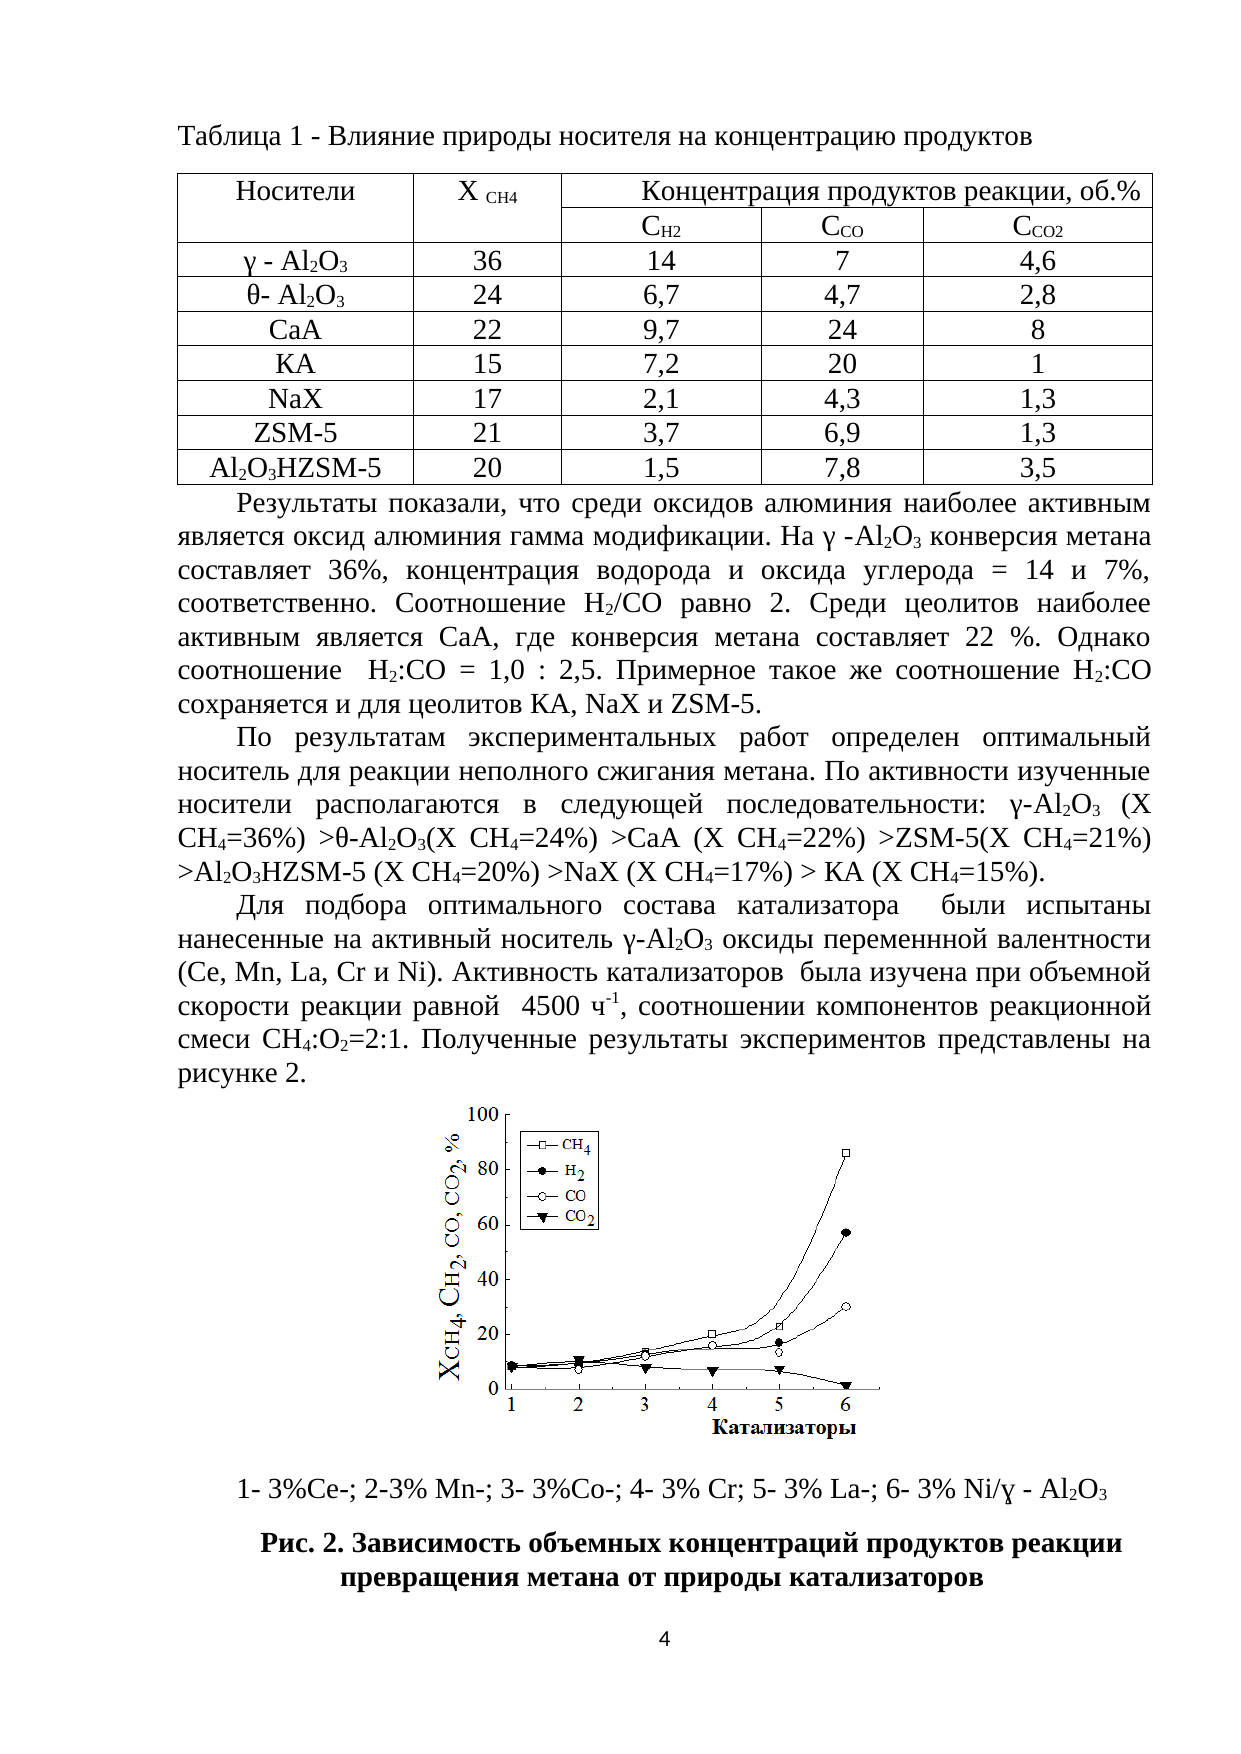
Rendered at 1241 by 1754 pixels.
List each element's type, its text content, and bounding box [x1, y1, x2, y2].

table_cell 1,3 [924, 416, 1152, 449]
table_cell 2,8 [924, 277, 1152, 311]
text 1- 3%Ce-; 2-3% Mn-; 3- 3%Co-; 4- 3% Cr; 5- 3% La-; 6- 3% Ni/ɣ - Al2O3 [177, 1471, 1152, 1504]
table_cell 14 [562, 243, 761, 276]
text По результатам экспериментальных работ определен оптимальный носитель для реакции неполного сжигания метана. По активности изученные носители располагаются в следующей последовательности: γ-Al2O3 (Х СН4=36%) >θ-Al2O3(Х СН4=24%) >СаА (Х СН4=22%) >ZSM-5(Х СН4=21%) >Al2O3HZSM-5 (Х СН4=20%) >NaХ (Х СН4=17%) > КА (Х СН4=15%). [177, 719, 1152, 887]
table_cell 24 [414, 277, 561, 311]
table_cell 1,3 [924, 381, 1152, 414]
text Для подбора оптимального состава катализатора были испытаны нанесенные на активный носитель γ-Al2O3 оксиды переменнной валентности (Се, Mn, La, Cr и Ni). Активность катализаторов была изучена при объемной скорости реакции равной 4500 ч-1, соотношении компонентов реакционной смеси СН4:О2=2:1. Полученные результаты экспериментов представлены на рисунке 2. [177, 887, 1152, 1088]
table_cell 4,6 [924, 243, 1152, 276]
table_cell 6,7 [562, 277, 761, 311]
table_cell ZSM-5 [178, 416, 413, 449]
text Таблица 1 - Влияние природы носителя на концентрацию продуктов [177, 118, 1152, 152]
table_cell 24 [762, 312, 923, 345]
table_header Концентрация продуктов реакции, об.% [562, 174, 1152, 207]
table_cell 1 [924, 346, 1152, 380]
table_cell КА [178, 346, 413, 380]
table_cell 1,5 [562, 450, 761, 484]
table_cell СН2 [562, 208, 761, 242]
table_cell 22 [414, 312, 561, 345]
table_cell 7,2 [562, 346, 761, 380]
table_header Х СН4 [414, 174, 561, 242]
table_cell Al2O3HZSM-5 [178, 450, 413, 484]
table_cell 20 [762, 346, 923, 380]
table_cell 7 [762, 243, 923, 276]
picture [430, 1088, 894, 1450]
table_cell ССО [762, 208, 923, 242]
text Результаты показали, что среди оксидов алюминия наиболее активным является оксид алюминия гамма модификации. На γ -Al2O3 конверсия метана составляет 36%, концентрация водорода и оксида углерода = 14 и 7%, соответственно. Соотношение Н2/СО равно 2. Среди цеолитов наиболее активным является СаА, где конверсия метана составляет 22 %. Однако соотношение Н2:СО = 1,0 : 2,5. Примерное такое же соотношение Н2:СО сохраняется и для цеолитов КА, NaХ и ZSM-5. [177, 485, 1152, 719]
table_cell θ- Al2O3 [178, 277, 413, 311]
table_cell 9,7 [562, 312, 761, 345]
table_header Носители [178, 174, 413, 242]
table_cell 4,3 [762, 381, 923, 414]
table_cell ССО2 [924, 208, 1152, 242]
table_cell СаА [178, 312, 413, 345]
text Риc. 2. Зависимость объемных концентраций продуктов реакции превращения метана от природы катализаторов [177, 1525, 1147, 1592]
table_cell 6,9 [762, 416, 923, 449]
table_cell 15 [414, 346, 561, 380]
table_cell 3,5 [924, 450, 1152, 484]
table_cell 36 [414, 243, 561, 276]
table_cell 4,7 [762, 277, 923, 311]
table_cell 21 [414, 416, 561, 449]
table_cell 7,8 [762, 450, 923, 484]
table_cell 2,1 [562, 381, 761, 414]
table_cell NaХ [178, 381, 413, 414]
table_cell γ - Al2O3 [178, 243, 413, 276]
table_cell 3,7 [562, 416, 761, 449]
table_cell 8 [924, 312, 1152, 345]
table_cell 20 [414, 450, 561, 484]
table_cell 17 [414, 381, 561, 414]
